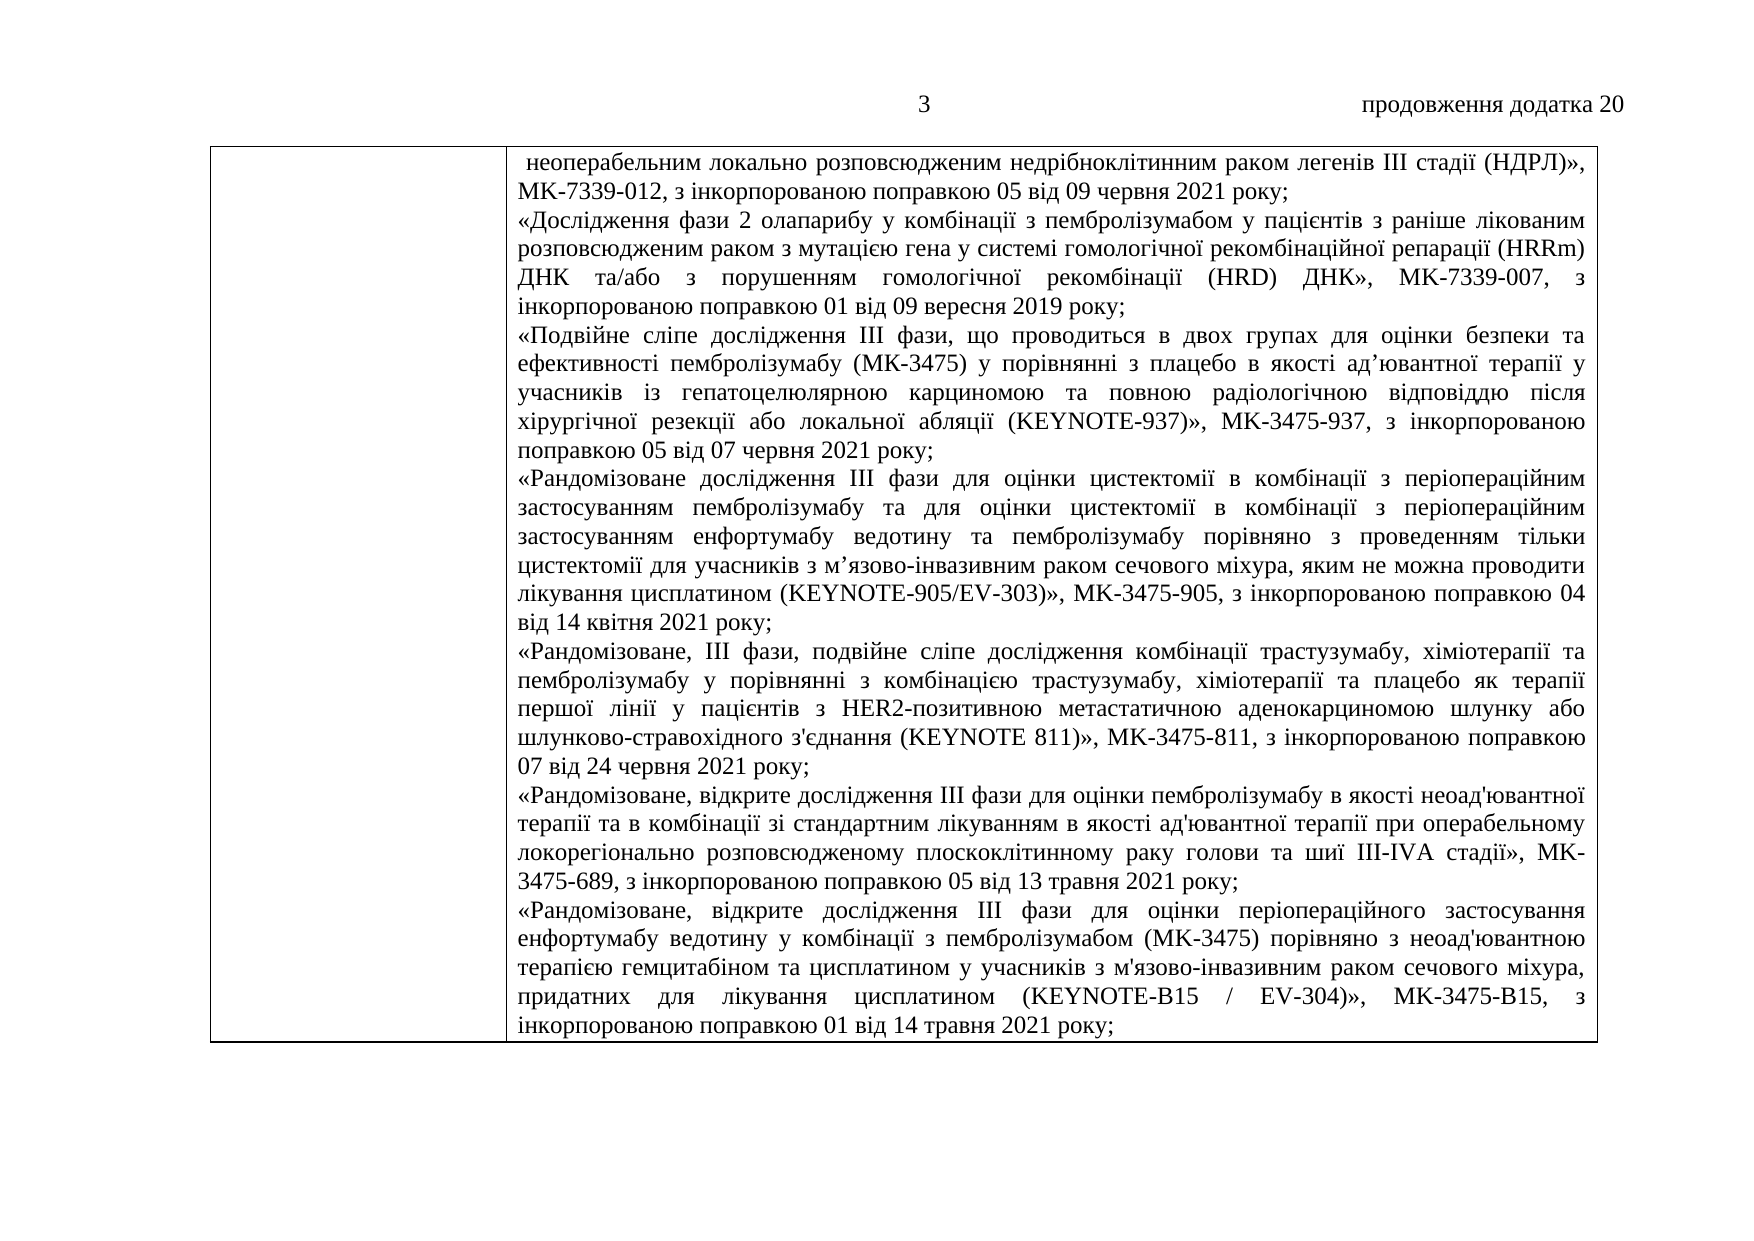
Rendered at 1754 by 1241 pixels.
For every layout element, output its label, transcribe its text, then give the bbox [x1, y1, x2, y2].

text 3 продовження додатка 20 [222, 89, 1624, 117]
table_header неоперабельним локально розповсюдженим недрібноклітинним раком легенів III стадії (НДРЛ)», MK-7339-012, з інкорпорованою поправкою 05 від 09 червня 2021 року; «Дослідження фази 2 олапарибу у комбінації з пембролізумабом у пацієнтів з раніше лікованим розповсюдженим раком з мутацією гена у системі гомологічної рекомбінаційної репарації (HRRm) ДНК та/або з порушенням гомологічної рекомбінації (HRD) ДНК», MK-7339-007, з інкорпорованою поправкою 01 від 09 вересня 2019 року; «Подвійне сліпе дослідження III фази, що проводиться в двох групах для оцінки безпеки та ефективності пембролізумабу (МК-3475) у порівнянні з плацебо в якості ад’ювантної терапії у учасників із гепатоцелюлярною карциномою та повною радіологічною відповіддю після хірургічної резекції або локальної абляції (KEYNOTE-937)», MK-3475-937, з інкорпорованою поправкою 05 від 07 червня 2021 року; «Рандомізоване дослідження III фази для оцінки цистектомії в комбінації з періопераційним застосуванням пембролізумабу та для оцінки цистектомії в комбінації з періопераційним застосуванням енфортумабу ведотину та пембролізумабу порівняно з проведенням тільки цистектомії для учасників з м’язово-інвазивним раком сечового міхура, яким не можна проводити лікування цисплатином (KEYNOTE-905/EV-303)», MK-3475-905, з інкорпорованою поправкою 04 від 14 квітня 2021 року; «Рандомізоване, III фази, подвійне сліпе дослідження комбінації трастузумабу, хіміотерапії та пембролізумабу у порівнянні з комбінацією трастузумабу, хіміотерапії та плацебо як терапії першої лінії у пацієнтів з HER2-позитивною метастатичною аденокарциномою шлунку або шлунково-стравохідного з'єднання (KEYNOTE 811)», MK-3475-811, з інкорпорованою поправкою 07 від 24 червня 2021 року; «Рандомізоване, відкрите дослідження III фази для оцінки пембролізумабу в якості неоад'ювантної терапії та в комбінації зі стандартним лікуванням в якості ад'ювантної терапії при операбельному локорегіонально розповсюдженому плоскоклітинному раку голови та шиї III-IVA стадії», MK-3475-689, з інкорпорованою поправкою 05 від 13 травня 2021 року; «Рандомізоване, відкрите дослідження III фази для оцінки періопераційного застосування енфортумабу ведотину у комбінації з пембролізумабом (MK-3475) порівняно з неоад'ювантною терапією гемцитабіном та цисплатином у учасників з м'язово-інвазивним раком сечового міхура, придатних для лікування цисплатином (KEYNOTE-B15 / EV-304)», MK-3475-B15, з інкорпорованою поправкою 01 від 14 травня 2021 року; [507, 147, 1597, 1041]
table_header [211, 147, 506, 1041]
